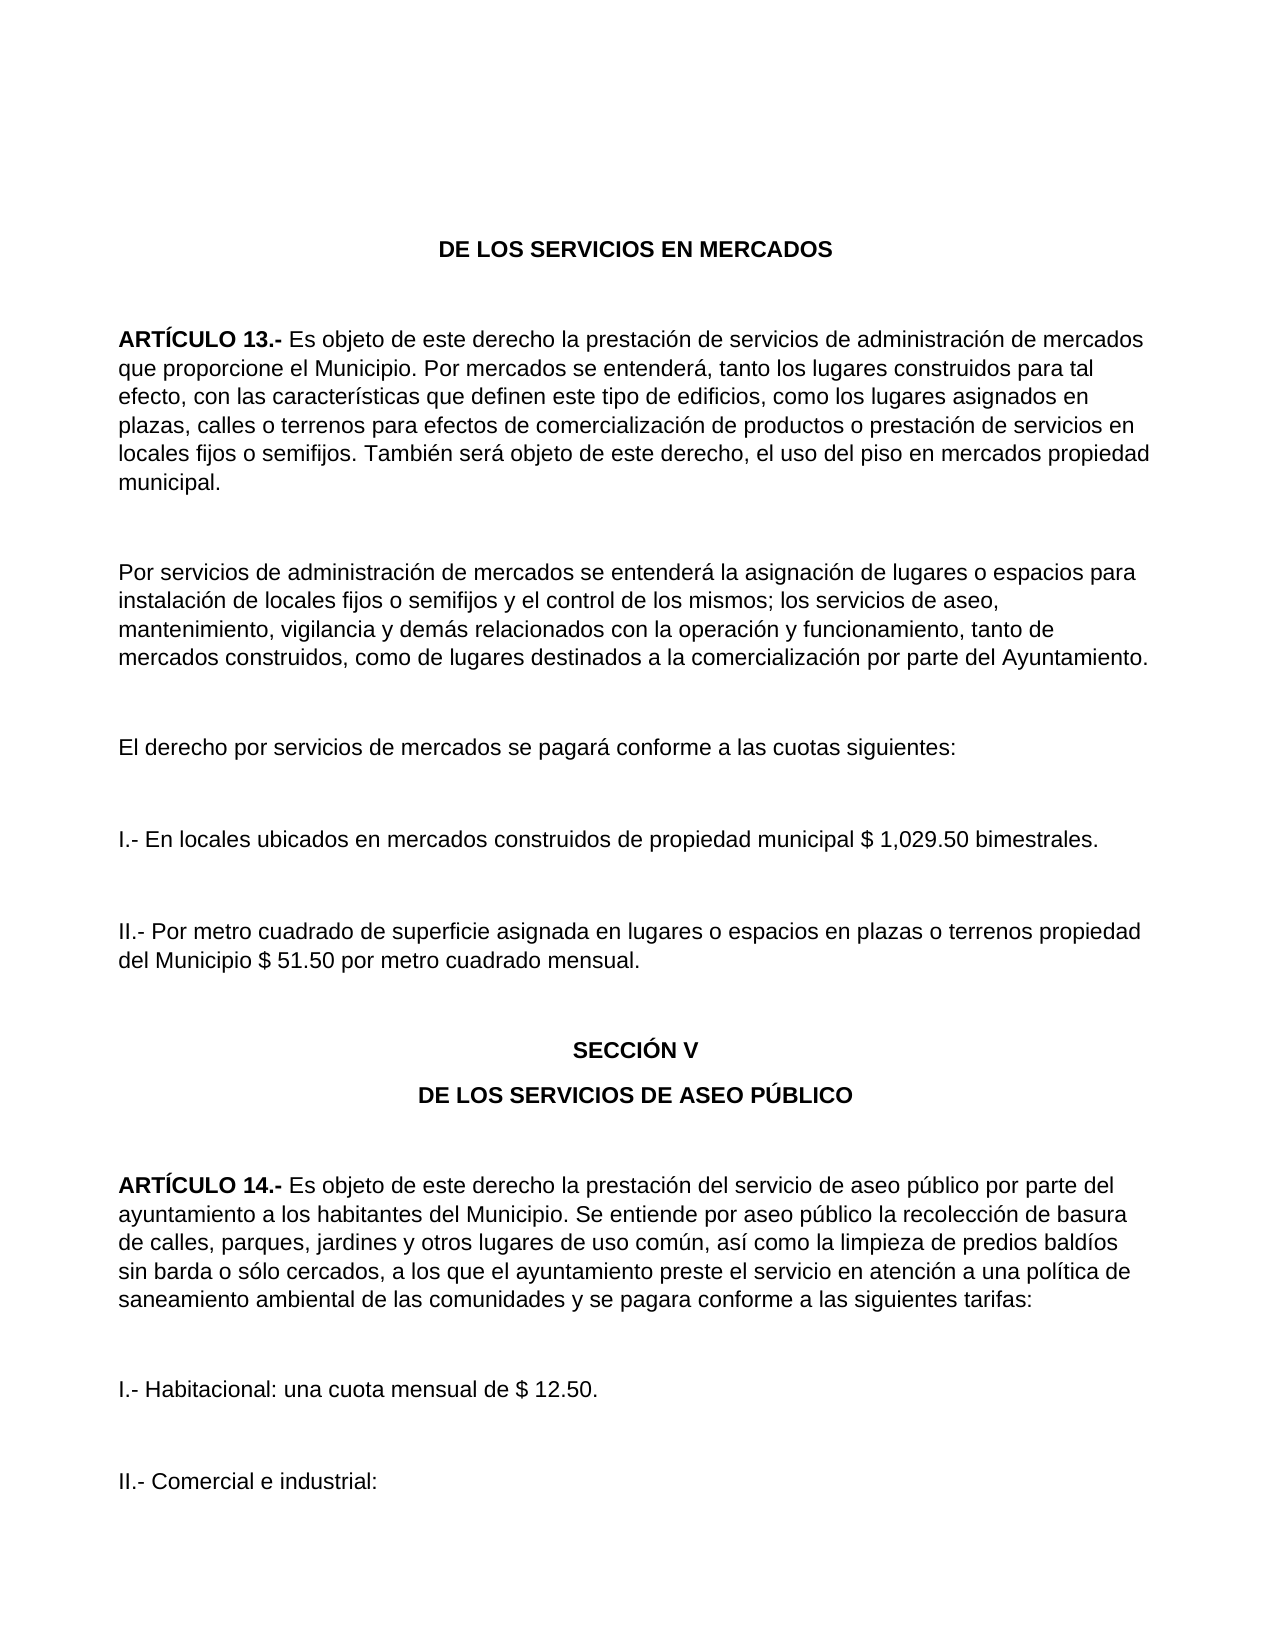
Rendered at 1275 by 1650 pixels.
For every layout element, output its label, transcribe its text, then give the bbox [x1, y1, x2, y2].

text El derecho por servicios de mercados se pagará conforme a las cuotas siguientes: [118, 734, 1153, 761]
text SECCIÓN V [118, 1037, 1153, 1063]
text I.- Habitacional: una cuota mensual de $ 12.50. [118, 1376, 1153, 1403]
text II.- Por metro cuadrado de superficie asignada en lugares o espacios en plazas o terrenos propiedad del Municipio $ 51.50 por metro cuadrado mensual. [118, 918, 1153, 973]
text Por servicios de administración de mercados se entenderá la asignación de lugares o espacios para instalación de locales fijos o semifijos y el control de los mismos; los servicios de aseo, mantenimiento, vigilancia y demás relacionados con la operación y funcionamiento, tanto de mercados construidos, como de lugares destinados a la comercialización por parte del Ayuntamiento. [118, 559, 1153, 671]
text ARTÍCULO 13.- Es objeto de este derecho la prestación de servicios de administración de mercados que proporcione el Municipio. Por mercados se entenderá, tanto los lugares construidos para tal efecto, con las características que definen este tipo de edificios, como los lugares asignados en plazas, calles o terrenos para efectos de comercialización de productos o prestación de servicios en locales fijos o semifijos. También será objeto de este derecho, el uso del piso en mercados propiedad municipal. [118, 326, 1153, 495]
text ARTÍCULO 14.- Es objeto de este derecho la prestación del servicio de aseo público por parte del ayuntamiento a los habitantes del Municipio. Se entiende por aseo público la recolección de basura de calles, parques, jardines y otros lugares de uso común, así como la limpieza de predios baldíos sin barda o sólo cercados, a los que el ayuntamiento preste el servicio en atención a una política de saneamiento ambiental de las comunidades y se pagara conforme a las siguientes tarifas: [118, 1172, 1153, 1312]
text I.- En locales ubicados en mercados construidos de propiedad municipal $ 1,029.50 bimestrales. [118, 826, 1153, 853]
text II.- Comercial e industrial: [118, 1468, 1153, 1494]
text DE LOS SERVICIOS DE ASEO PÚBLICO [118, 1082, 1153, 1108]
text DE LOS SERVICIOS EN MERCADOS [118, 236, 1153, 263]
